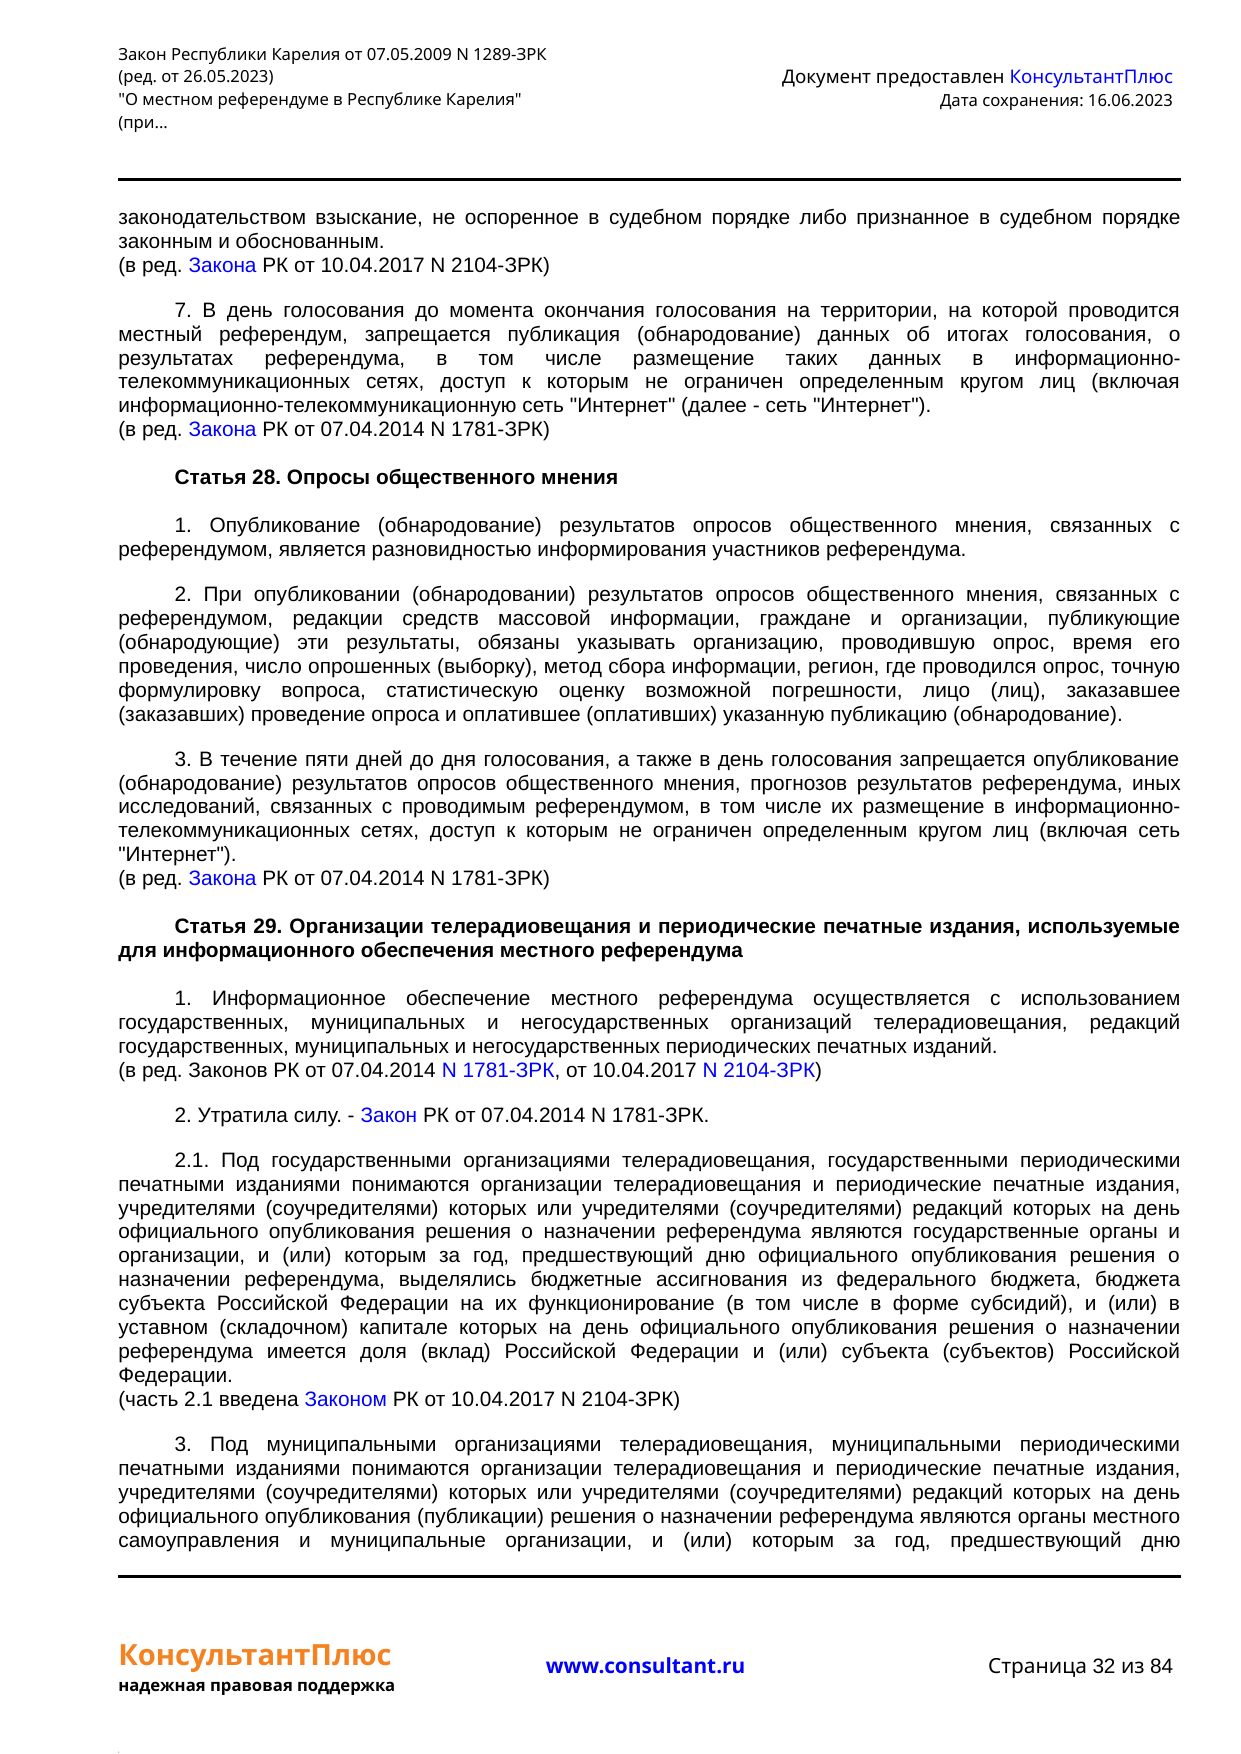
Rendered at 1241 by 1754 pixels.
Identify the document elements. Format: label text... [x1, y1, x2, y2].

title Статья 29. Организации телерадиовещания и периодические печатные издания, используемые для информационного обеспечения местного референдума [118, 914, 1181, 962]
text 3. В течение пяти дней до дня голосования, а также в день голосования запрещается опубликование (обнародование) результатов опросов общественного мнения, прогнозов результатов референдума, иных исследований, связанных с проводимым референдумом, в том числе их размещение в информационно-телекоммуникационных сетях, доступ к которым не ограничен определенным кругом лиц (включая сеть "Интернет"). [118, 746, 1181, 866]
text (часть 2.1 введена Законом РК от 10.04.2017 N 2104-ЗРК) [118, 1387, 1181, 1411]
title Статья 28. Опросы общественного мнения [118, 465, 1181, 489]
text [118, 205, 1181, 253]
text (в ред. Закона РК от 07.04.2014 N 1781-ЗРК) [118, 866, 1181, 890]
text 7. В день голосования до момента окончания голосования на территории, на которой проводится местный референдум, запрещается публикация (обнародование) данных об итогах голосования, о результатах референдума, в том числе размещение таких данных в информационно-телекоммуникационных сетях, доступ к которым не ограничен определенным кругом лиц (включая информационно-телекоммуникационную сеть "Интернет" (далее - сеть "Интернет"). [118, 297, 1181, 417]
text 2. Утратила силу. - Закон РК от 07.04.2014 N 1781-ЗРК. [118, 1103, 1181, 1127]
text (в ред. Законов РК от 07.04.2014 N 1781-ЗРК, от 10.04.2017 N 2104-ЗРК) [118, 1058, 1181, 1082]
text (в ред. Закона РК от 07.04.2014 N 1781-ЗРК) [118, 417, 1181, 441]
text (в ред. Закона РК от 10.04.2017 N 2104-ЗРК) [118, 253, 1181, 277]
text 2. При опубликовании (обнародовании) результатов опросов общественного мнения, связанных с референдумом, редакции средств массовой информации, граждане и организации, публикующие (обнародующие) эти результаты, обязаны указывать организацию, проводившую опрос, время его проведения, число опрошенных (выборку), метод сбора информации, регион, где проводился опрос, точную формулировку вопроса, статистическую оценку возможной погрешности, лицо (лиц), заказавшее (заказавших) проведение опроса и оплатившее (оплативших) указанную публикацию (обнародование). [118, 582, 1181, 726]
text 1. Опубликование (обнародование) результатов опросов общественного мнения, связанных с референдумом, является разновидностью информирования участников референдума. [118, 513, 1181, 561]
text 2.1. Под государственными организациями телерадиовещания, государственными периодическими печатными изданиями понимаются организации телерадиовещания и периодические печатные издания, учредителями (соучредителями) которых или учредителями (соучредителями) редакций которых на день официального опубликования решения о назначении референдума являются государственные органы и организации, и (или) которым за год, предшествующий дню официального опубликования решения о назначении референдума, выделялись бюджетные ассигнования из федерального бюджета, бюджета субъекта Российской Федерации на их функционирование (в том числе в форме субсидий), и (или) в уставном (складочном) капитале которых на день официального опубликования решения о назначении референдума имеется доля (вклад) Российской Федерации и (или) субъекта (субъектов) Российской Федерации. [118, 1147, 1181, 1387]
text 1. Информационное обеспечение местного референдума осуществляется с использованием государственных, муниципальных и негосударственных организаций телерадиовещания, редакций государственных, муниципальных и негосударственных периодических печатных изданий. [118, 986, 1181, 1058]
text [118, 1432, 1181, 1552]
